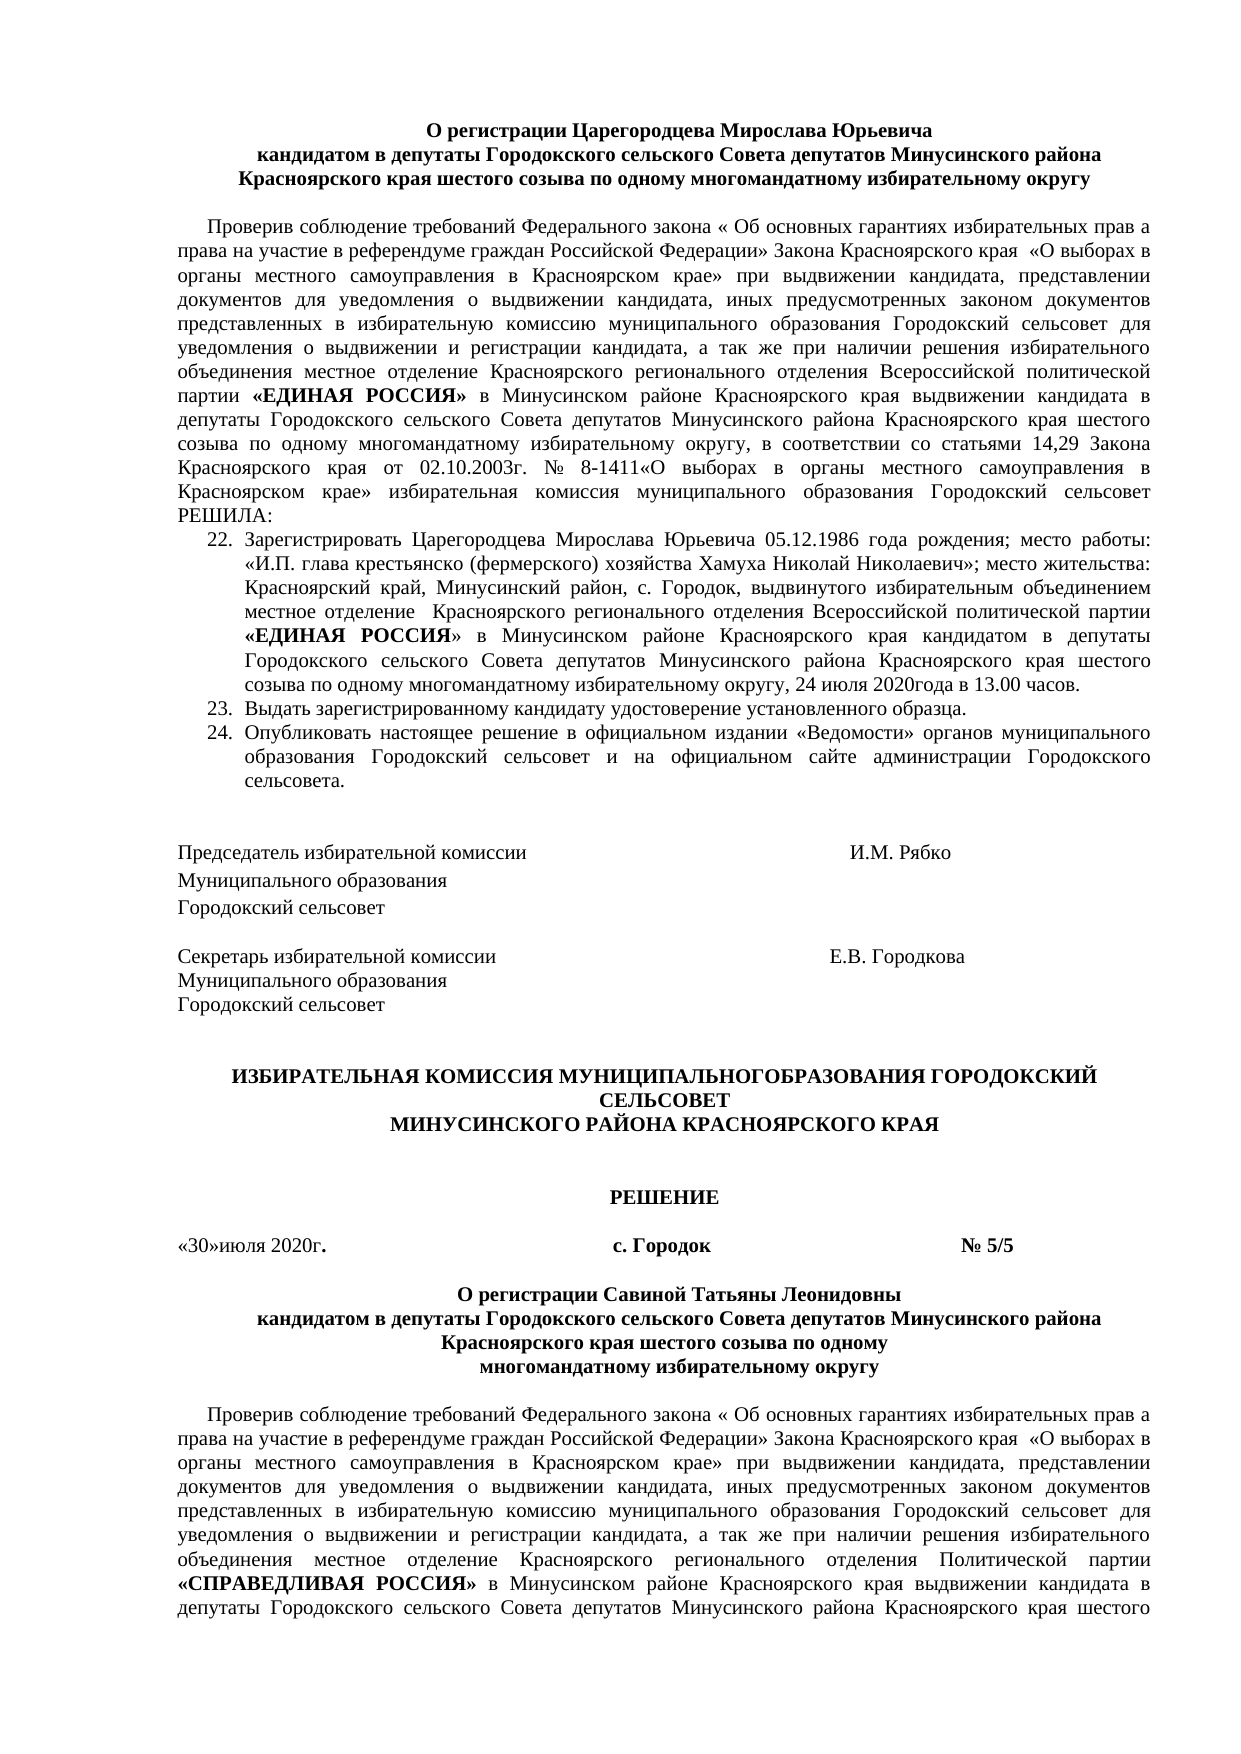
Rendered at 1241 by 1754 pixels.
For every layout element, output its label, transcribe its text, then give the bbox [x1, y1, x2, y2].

list Муниципального образования [177, 868, 1152, 892]
text ИЗБИРАТЕЛЬНАЯ КОМИССИЯ МУНИЦИПАЛЬНОГОБРАЗОВАНИЯ ГОРОДОКСКИЙ СЕЛЬСОВЕТ [177, 1064, 1152, 1112]
text Городокский сельсовет [177, 992, 1152, 1016]
text многомандатному избирательному округу [177, 1354, 1152, 1378]
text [177, 1402, 1152, 1619]
text РЕШЕНИЕ [177, 1185, 1152, 1209]
text О регистрации Царегородцева Мирослава Юрьевича [177, 118, 1152, 142]
list Опубликовать настоящее решение в официальном издании «Ведомости» органов муниципального образования Городокский сельсовет и на официальном сайте администрации Городокского сельсовета. [207, 720, 1152, 792]
text Проверив соблюдение требований Федерального закона « Об основных гарантиях избирательных прав а права на участие в референдуме граждан Российской Федерации» Закона Красноярского края «О выборах в органы местного самоуправления в Красноярском крае» при выдвижении кандидата, представлении документов для уведомления о выдвижении кандидата, иных предусмотренных законом документов представленных в избирательную комиссию муниципального образования Городокский сельсовет для уведомления о выдвижении и регистрации кандидата, а так же при наличии решения избирательного объединения местное отделение Красноярского регионального отделения Всероссийской политической партии «ЕДИНАЯ РОССИЯ» в Минусинском районе Красноярского края выдвижении кандидата в депутаты Городокского сельского Совета депутатов Минусинского района Красноярского края шестого созыва по одному многомандатному избирательному округу, в соответствии со статьями 14,29 Закона Красноярского края от 02.10.2003г. № 8-1411«О выборах в органы местного самоуправления в Красноярском крае» избирательная комиссия муниципального образования Городокский сельсовет РЕШИЛА: [177, 214, 1152, 527]
text МИНУСИНСКОГО РАЙОНА КРАСНОЯРСКОГО КРАЯ [177, 1112, 1152, 1136]
list Городокский сельсовет [177, 895, 1152, 919]
text Секретарь избирательной комиссии Е.В. Городкова [177, 944, 1152, 968]
text кандидатом в депутаты Городокского сельского Совета депутатов Минусинского района Красноярского края шестого созыва по одному многомандатному избирательному округу [177, 142, 1152, 190]
list Выдать зарегистрированному кандидату удостоверение установленного образца. [207, 696, 1152, 720]
text О регистрации Савиной Татьяны Леонидовны [177, 1282, 1152, 1306]
list Зарегистрировать Царегородцева Мирослава Юрьевича 05.12.1986 года рождения; место работы: «И.П. глава крестьянско (фермерского) хозяйства Хамуха Николай Николаевич»; место жительства: Красноярский край, Минусинский район, с. Городок, выдвинутого избирательным объединением местное отделение Красноярского регионального отделения Всероссийской политической партии «ЕДИНАЯ РОССИЯ» в Минусинском районе Красноярского края кандидатом в депутаты Городокского сельского Совета депутатов Минусинского района Красноярского края шестого созыва по одному многомандатному избирательному округу, 24 июля 2020года в 13.00 часов. [207, 527, 1152, 696]
list Председатель избирательной комиссии И.М. Рябко [177, 840, 1152, 864]
text «30»июля 2020г. с. Городок № 5/5 [177, 1233, 1152, 1257]
text Муниципального образования [177, 968, 1152, 992]
text кандидатом в депутаты Городокского сельского Совета депутатов Минусинского района Красноярского края шестого созыва по одному [177, 1306, 1152, 1354]
